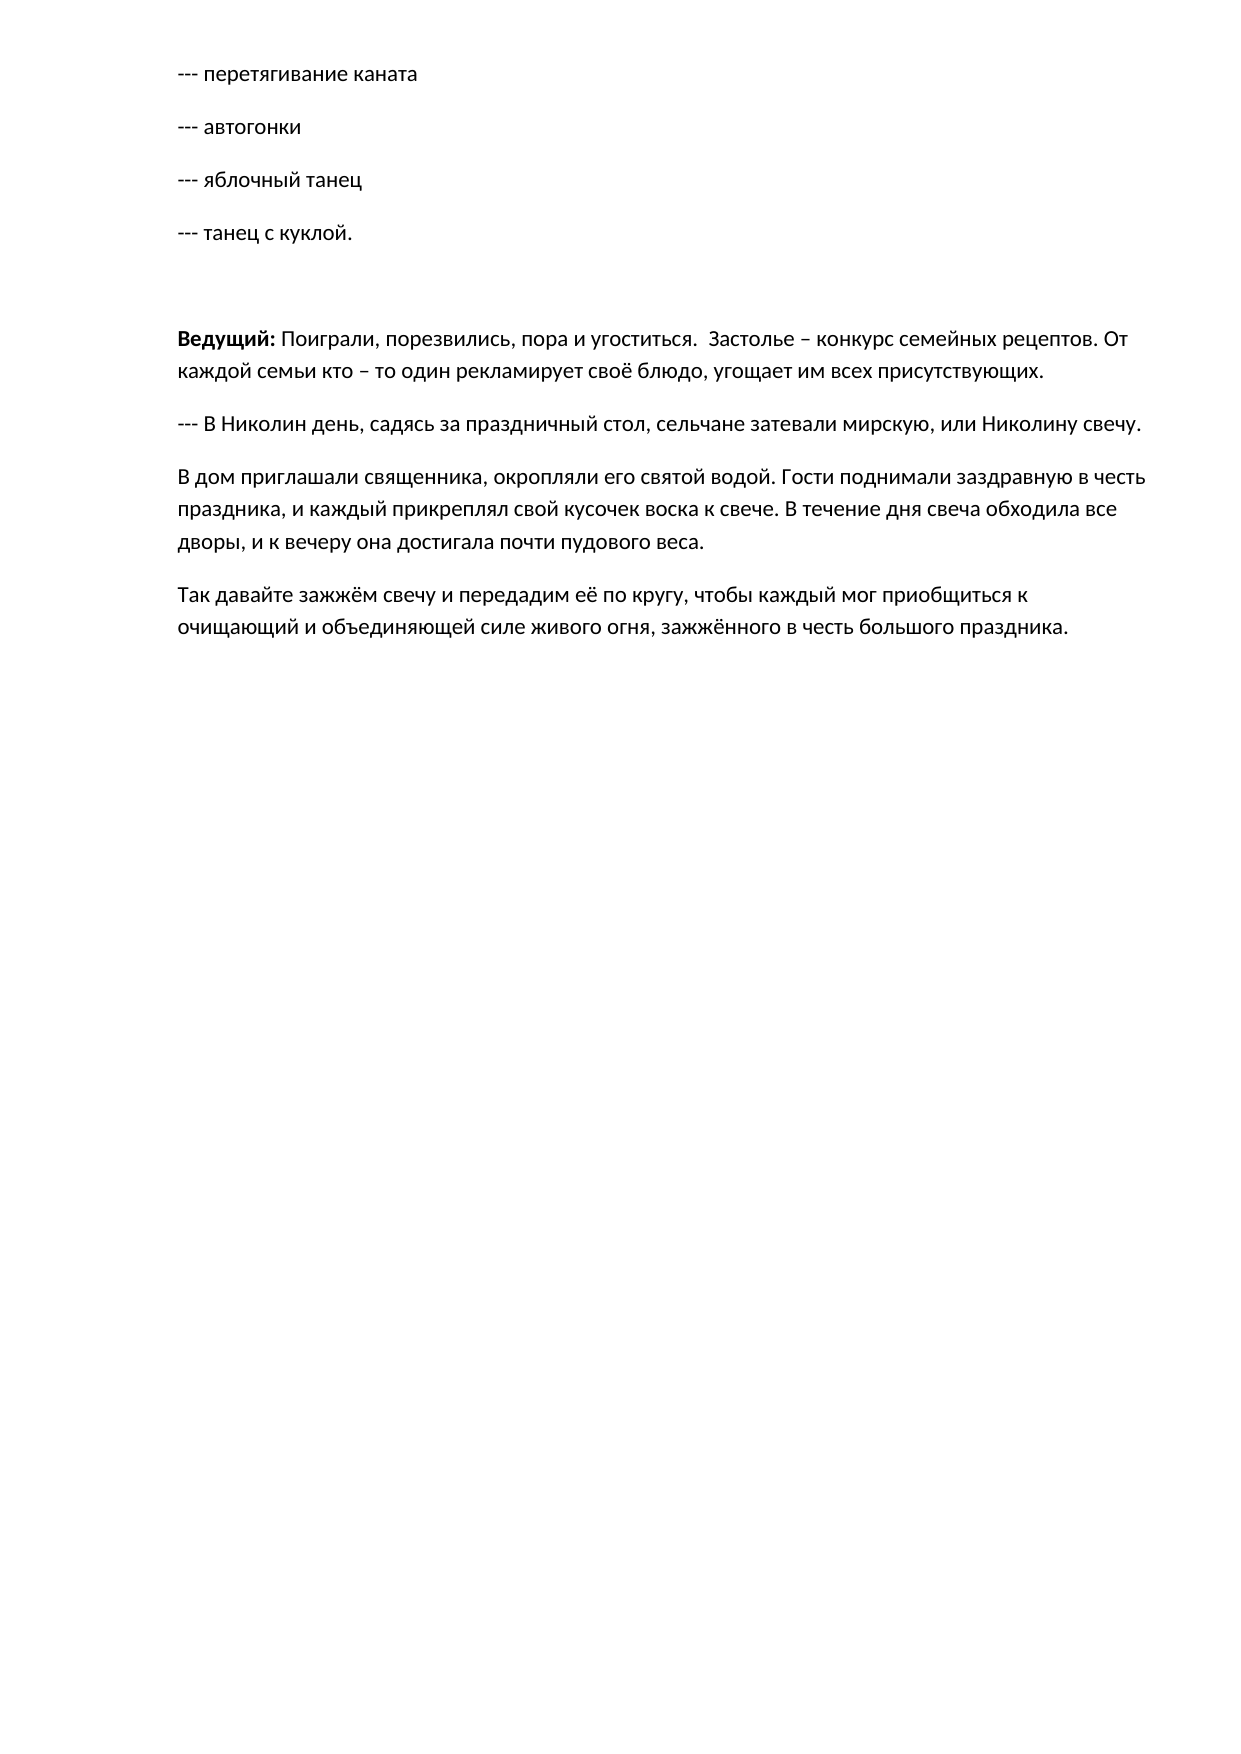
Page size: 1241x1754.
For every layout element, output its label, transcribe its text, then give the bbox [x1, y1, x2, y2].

text --- танец с куклой. [177, 218, 1152, 246]
text --- яблочный танец [177, 165, 1152, 193]
text --- В Николин день, садясь за праздничный стол, сельчане затевали мирскую, или Николину свечу. [177, 409, 1152, 437]
text --- автогонки [177, 112, 1152, 140]
text Так давайте зажжём свечу и передадим её по кругу, чтобы каждый мог приобщиться к очищающий и объединяющей силе живого огня, зажжённого в честь большого праздника. [177, 580, 1152, 640]
text --- перетягивание каната [177, 59, 1152, 87]
text В дом приглашали священника, окропляли его святой водой. Гости поднимали заздравную в честь праздника, и каждый прикреплял свой кусочек воска к свече. В течение дня свеча обходила все дворы, и к вечеру она достигала почти пудового веса. [177, 462, 1152, 555]
text Ведущий: Поиграли, порезвились, пора и угоститься. Застолье – конкурс семейных рецептов. От каждой семьи кто – то один рекламирует своё блюдо, угощает им всех присутствующих. [177, 324, 1152, 384]
